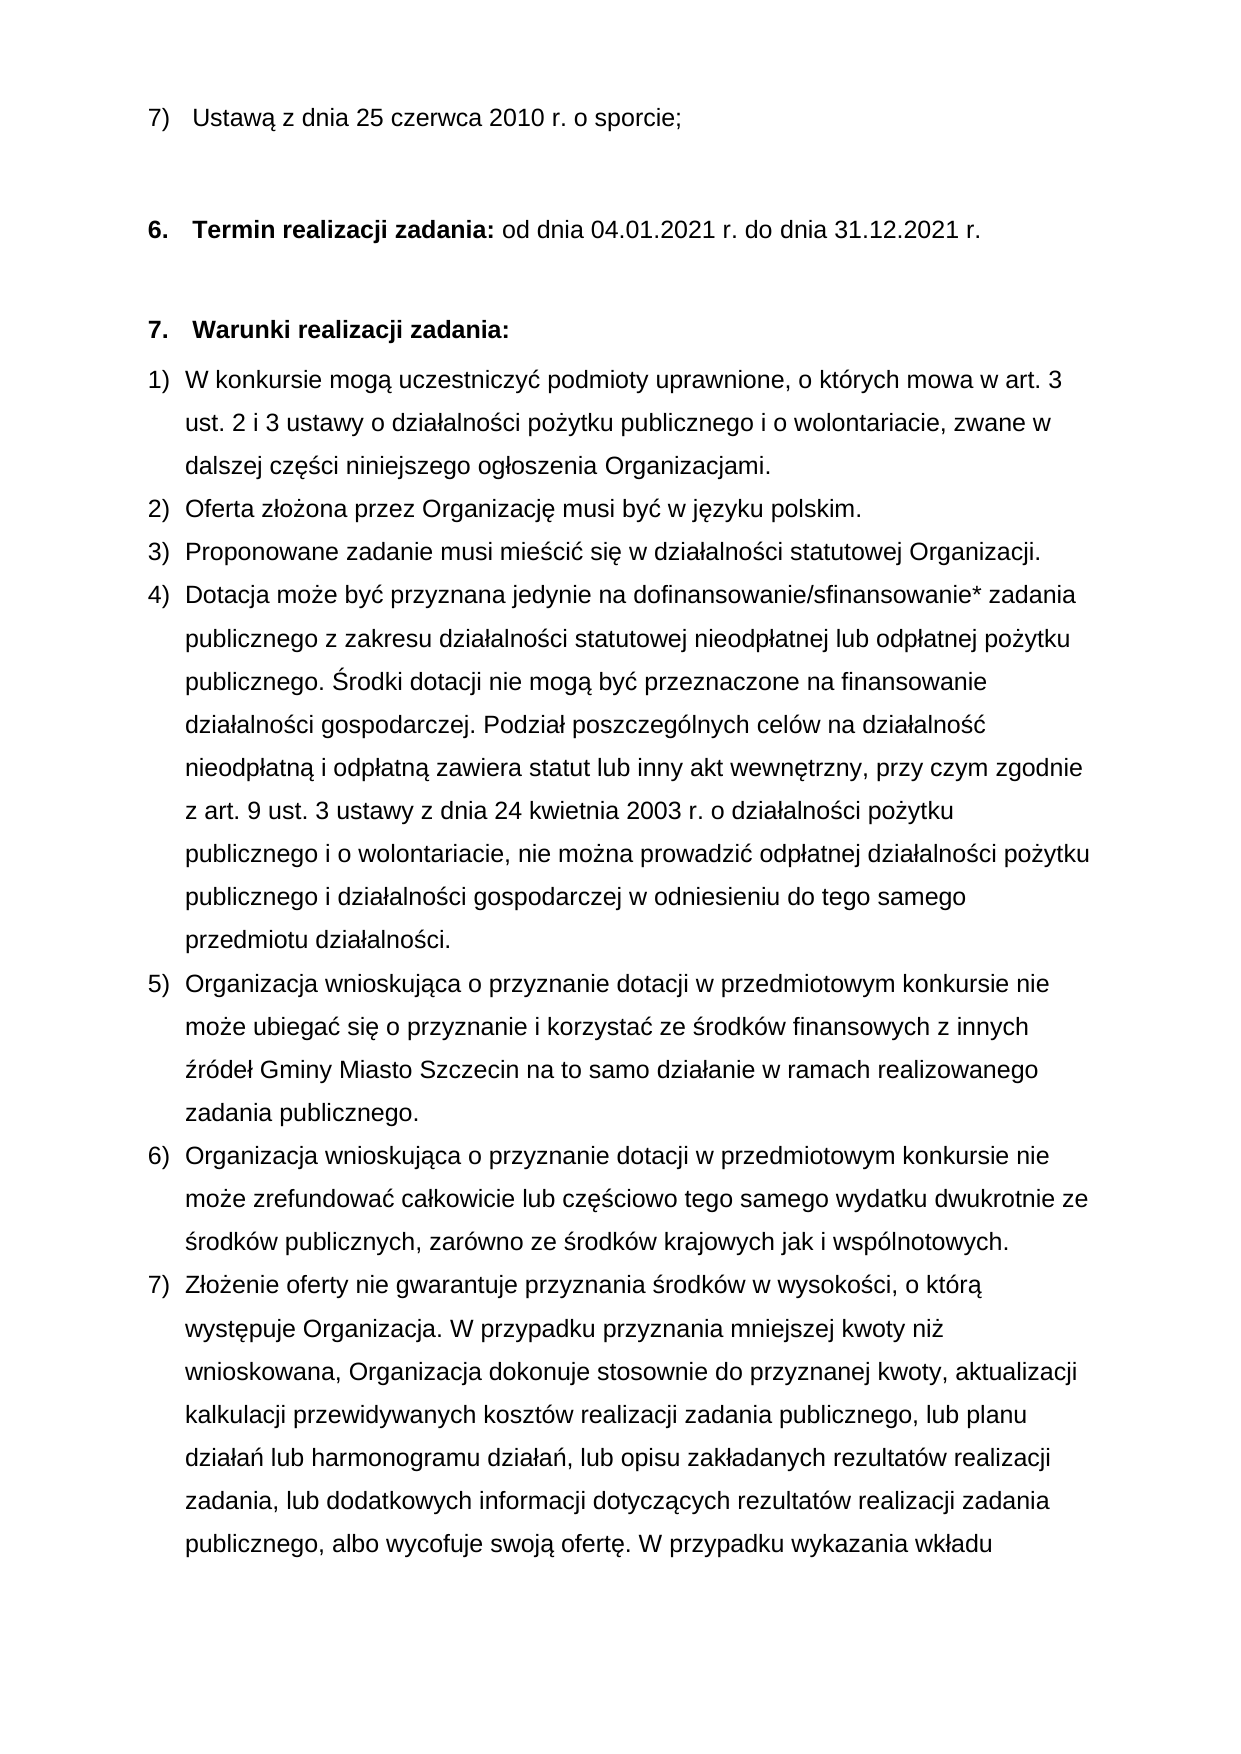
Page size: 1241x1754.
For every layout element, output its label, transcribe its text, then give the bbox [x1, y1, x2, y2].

list Dotacja może być przyznana jedynie na dofinansowanie/sfinansowanie* zadania publicznego z zakresu działalności statutowej nieodpłatnej lub odpłatnej pożytku publicznego. Środki dotacji nie mogą być przeznaczone na finansowanie działalności gospodarczej. Podział poszczególnych celów na działalność nieodpłatną i odpłatną zawiera statut lub inny akt wewnętrzny, przy czym zgodnie z art. 9 ust. 3 ustawy z dnia 24 kwietnia 2003 r. o działalności pożytku publicznego i o wolontariacie, nie można prowadzić odpłatnej działalności pożytku publicznego i działalności gospodarczej w odniesieniu do tego samego przedmiotu działalności. [148, 580, 1093, 954]
subtitle Warunki realizacji zadania: [148, 315, 1093, 344]
list Oferta złożona przez Organizację musi być w języku polskim. [148, 494, 1093, 523]
list Organizacja wnioskująca o przyznanie dotacji w przedmiotowym konkursie nie może zrefundować całkowicie lub częściowo tego samego wydatku dwukrotnie ze środków publicznych, zarówno ze środków krajowych jak i wspólnotowych. [148, 1141, 1093, 1256]
list Proponowane zadanie musi mieścić się w działalności statutowej Organizacji. [148, 537, 1093, 566]
list W konkursie mogą uczestniczyć podmioty uprawnione, o których mowa w art. 3 ust. 2 i 3 ustawy o działalności pożytku publicznego i o wolontariacie, zwane w dalszej części niniejszego ogłoszenia Organizacjami. [148, 365, 1093, 480]
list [148, 1270, 1093, 1558]
list Ustawą z dnia 25 czerwca 2010 r. o sporcie; [148, 103, 1093, 132]
list Organizacja wnioskująca o przyznanie dotacji w przedmiotowym konkursie nie może ubiegać się o przyznanie i korzystać ze środków finansowych z innych źródeł Gminy Miasto Szczecin na to samo działanie w ramach realizowanego zadania publicznego. [148, 968, 1093, 1127]
subtitle Termin realizacji zadania: od dnia 04.01.2021 r. do dnia 31.12.2021 r. [148, 215, 1093, 243]
